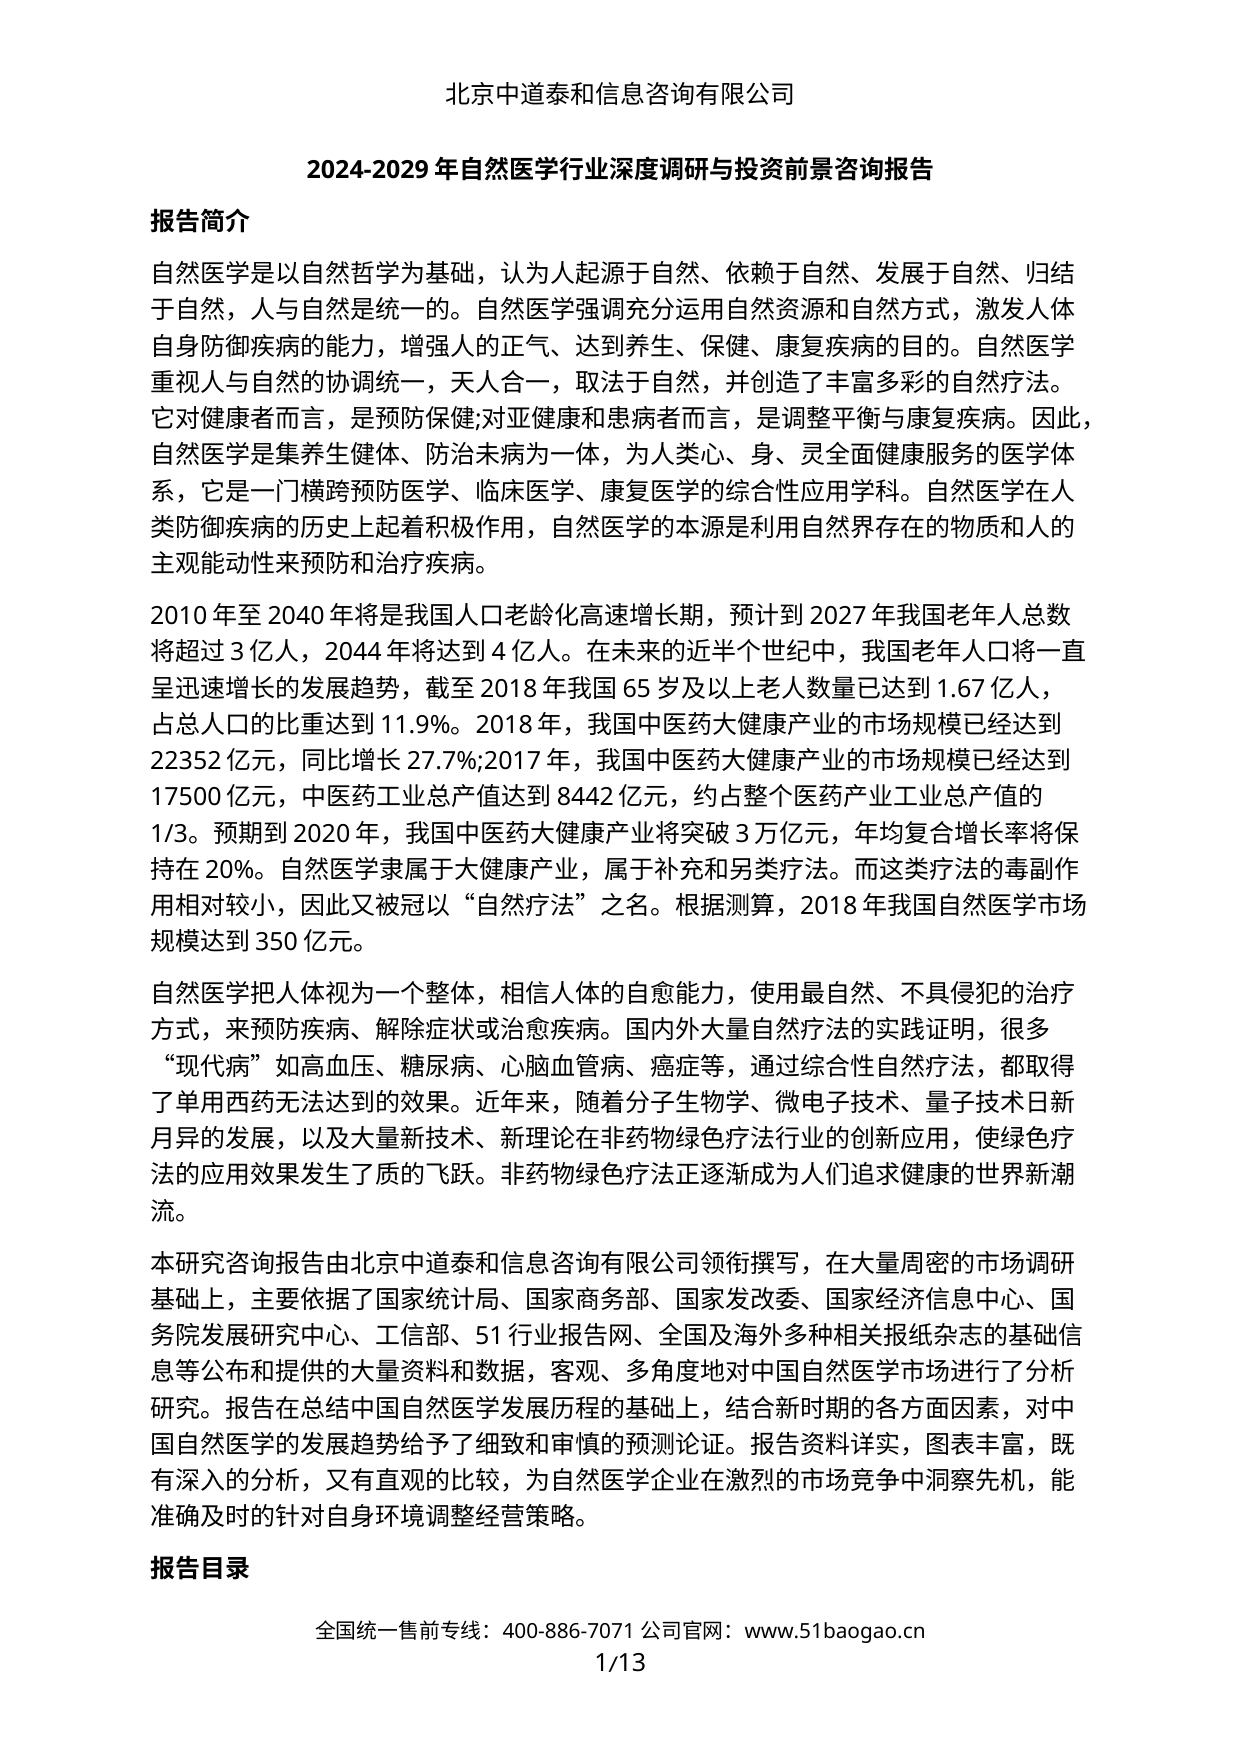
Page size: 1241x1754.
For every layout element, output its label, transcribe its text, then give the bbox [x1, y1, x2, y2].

text 本研究咨询报告由北京中道泰和信息咨询有限公司领衔撰写，在大量周密的市场调研基础上，主要依据了国家统计局、国家商务部、国家发改委、国家经济信息中心、国务院发展研究中心、工信部、51行业报告网、全国及海外多种相关报纸杂志的基础信息等公布和提供的大量资料和数据，客观、多角度地对中国自然医学市场进行了分析研究。报告在总结中国自然医学发展历程的基础上，结合新时期的各方面因素，对中国自然医学的发展趋势给予了细致和审慎的预测论证。报告资料详实，图表丰富，既有深入的分析，又有直观的比较，为自然医学企业在激烈的市场竞争中洞察先机，能准确及时的针对自身环境调整经营策略。 [150, 1243, 1090, 1533]
text 2010年至2040年将是我国人口老龄化高速增长期，预计到2027年我国老年人总数将超过3亿人，2044年将达到4亿人。在未来的近半个世纪中，我国老年人口将一直呈迅速增长的发展趋势，截至2018年我国65岁及以上老人数量已达到1.67亿人，占总人口的比重达到11.9%。2018年，我国中医药大健康产业的市场规模已经达到22352亿元，同比增长27.7%;2017年，我国中医药大健康产业的市场规模已经达到17500亿元，中医药工业总产值达到8442亿元，约占整个医药产业工业总产值的1/3。预期到2020年，我国中医药大健康产业将突破3万亿元，年均复合增长率将保持在20%。自然医学隶属于大健康产业，属于补充和另类疗法。而这类疗法的毒副作用相对较小，因此又被冠以“自然疗法”之名。根据测算，2018年我国自然医学市场规模达到350亿元。 [150, 596, 1090, 958]
text 自然医学是以自然哲学为基础，认为人起源于自然、依赖于自然、发展于自然、归结于自然，人与自然是统一的。自然医学强调充分运用自然资源和自然方式，激发人体自身防御疾病的能力，增强人的正气、达到养生、保健、康复疾病的目的。自然医学重视人与自然的协调统一，天人合一，取法于自然，并创造了丰富多彩的自然疗法。它对健康者而言，是预防保健;对亚健康和患病者而言，是调整平衡与康复疾病。因此，自然医学是集养生健体、防治未病为一体，为人类心、身、灵全面健康服务的医学体系，它是一门横跨预防医学、临床医学、康复医学的综合性应用学科。自然医学在人类防御疾病的历史上起着积极作用，自然医学的本源是利用自然界存在的物质和人的主观能动性来预防和治疗疾病。 [150, 254, 1090, 580]
text 报告目录 [150, 1549, 1090, 1585]
text 报告简介 [150, 202, 1090, 238]
text 自然医学把人体视为一个整体，相信人体的自愈能力，使用最自然、不具侵犯的治疗方式，来预防疾病、解除症状或治愈疾病。国内外大量自然疗法的实践证明，很多“现代病”如高血压、糖尿病、心脑血管病、癌症等，通过综合性自然疗法，都取得了单用西药无法达到的效果。近年来，随着分子生物学、微电子技术、量子技术日新月异的发展，以及大量新技术、新理论在非药物绿色疗法行业的创新应用，使绿色疗法的应用效果发生了质的飞跃。非药物绿色疗法正逐渐成为人们追求健康的世界新潮流。 [150, 974, 1090, 1227]
text 2024-2029年自然医学行业深度调研与投资前景咨询报告 [150, 150, 1090, 186]
